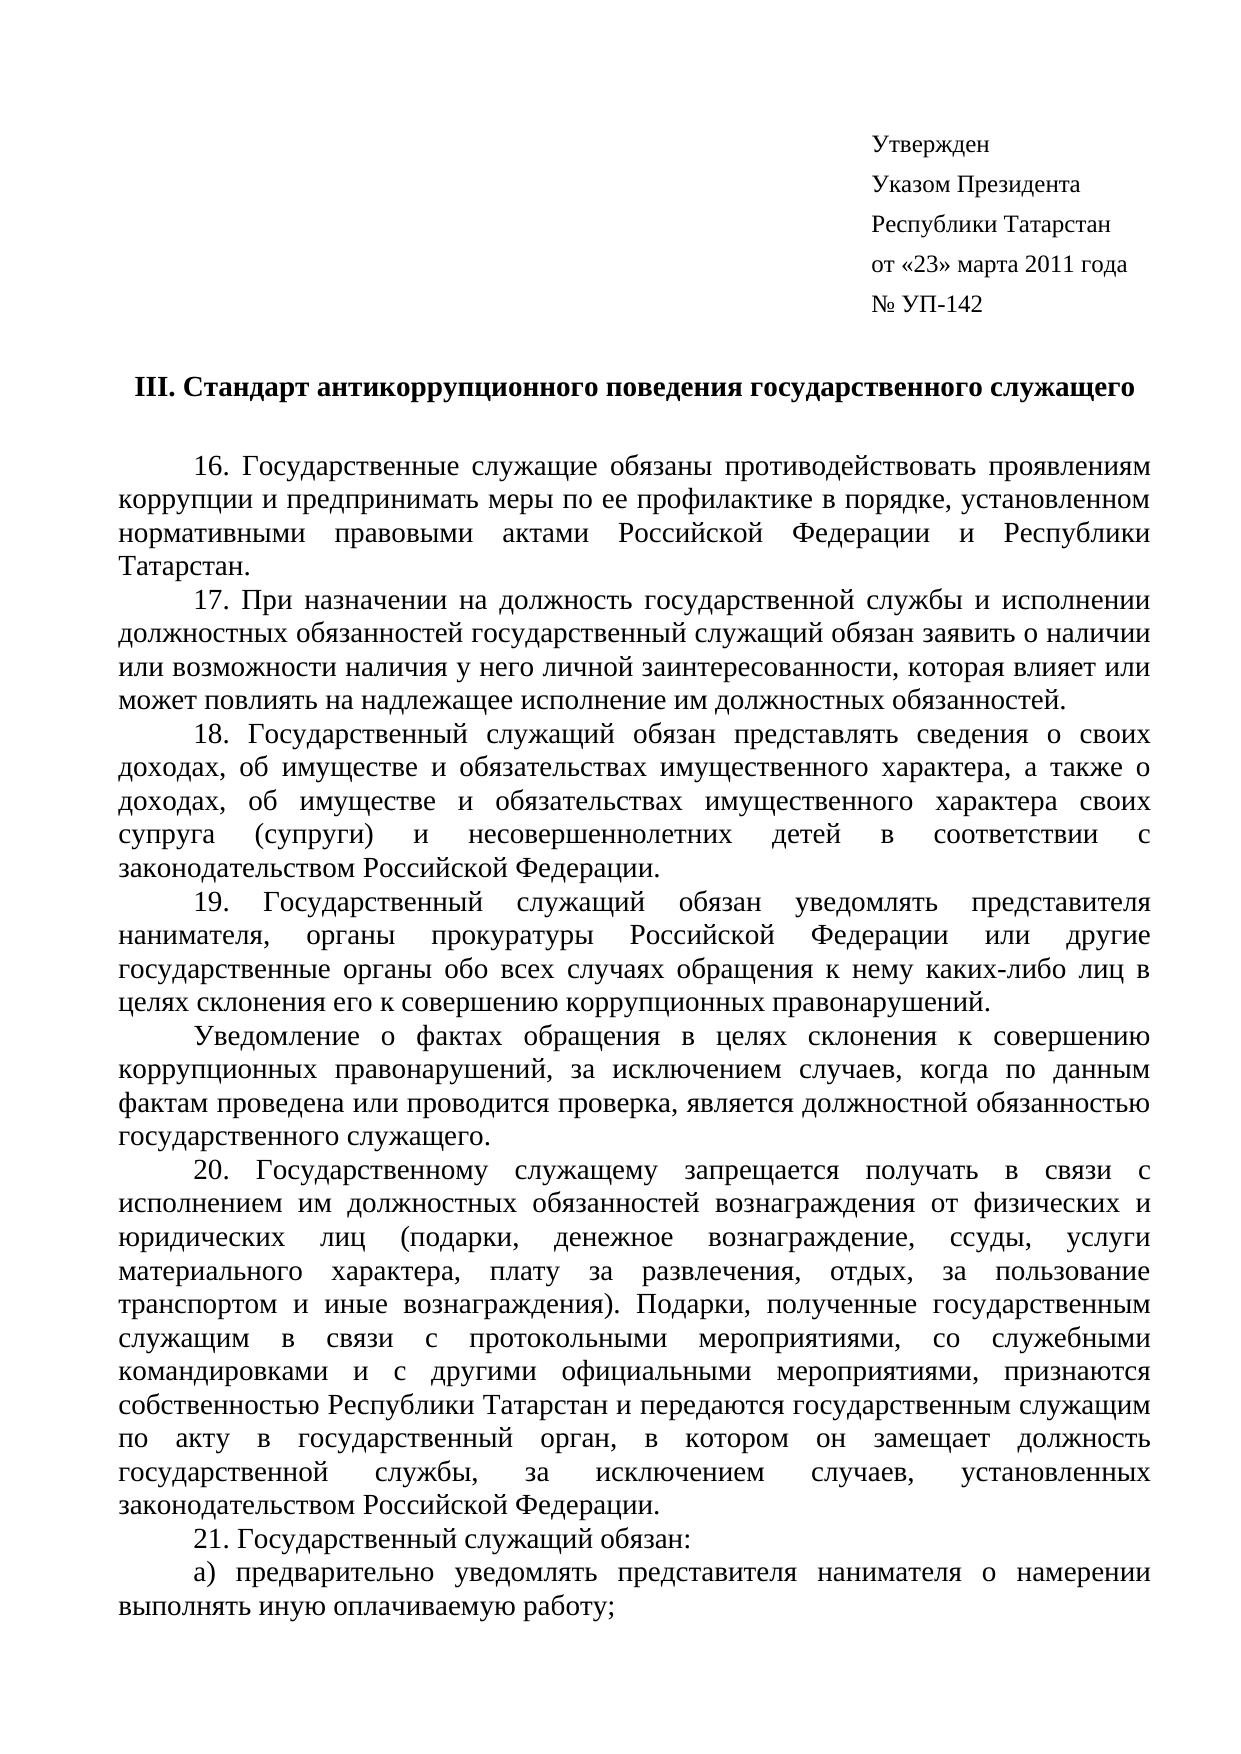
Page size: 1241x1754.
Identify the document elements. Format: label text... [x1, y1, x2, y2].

text 17. При назначении на должность государственной службы и исполнении должностных обязанностей государственный служащий обязан заявить о наличии или возможности наличия у него личной заинтересованности, которая влияет или может повлиять на надлежащее исполнение им должностных обязанностей. [118, 582, 1152, 716]
text III. Стандарт антикоррупционного поведения государственного служащего [118, 369, 1152, 403]
text 18. Государственный служащий обязан представлять сведения о своих доходах, об имуществе и обязательствах имущественного характера, а также о доходах, об имуществе и обязательствах имущественного характера своих супруга (супруги) и несовершеннолетних детей в соответствии с законодательством Российской Федерации. [118, 716, 1152, 884]
text Республики Татарстан [118, 209, 1152, 238]
text 19. Государственный служащий обязан уведомлять представителя нанимателя, органы прокуратуры Российской Федерации или другие государственные органы обо всех случаях обращения к нему каких-либо лиц в целях склонения его к совершению коррупционных правонарушений. [118, 884, 1152, 1018]
text 16. Государственные служащие обязаны противодействовать проявлениям коррупции и предпринимать меры по ее профилактике в порядке, установленном нормативными правовыми актами Российской Федерации и Республики Татарстан. [118, 448, 1152, 582]
text Утвержден [118, 129, 1152, 158]
text 20. Государственному служащему запрещается получать в связи с исполнением им должностных обязанностей вознаграждения от физических и юридических лиц (подарки, денежное вознаграждение, ссуды, услуги материального характера, плату за развлечения, отдых, за пользование транспортом и иные вознаграждения). Подарки, полученные государственным служащим в связи с протокольными мероприятиями, со служебными командировками и с другими официальными мероприятиями, признаются собственностью Республики Татарстан и передаются государственным служащим по акту в государственный орган, в котором он замещает должность государственной службы, за исключением случаев, установленных законодательством Российской Федерации. [118, 1152, 1152, 1521]
text № УП-142 [118, 289, 1152, 318]
text от «23» марта 2011 года [118, 249, 1152, 278]
text Уведомление о фактах обращения в целях склонения к совершению коррупционных правонарушений, за исключением случаев, когда по данным фактам проведена или проводится проверка, является должностной обязанностью государственного служащего. [118, 1018, 1152, 1152]
text Указом Президента [118, 169, 1152, 198]
text 21. Государственный служащий обязан: [118, 1521, 1152, 1554]
text а) предварительно уведомлять представителя нанимателя о намерении выполнять иную оплачиваемую работу; [118, 1554, 1152, 1622]
